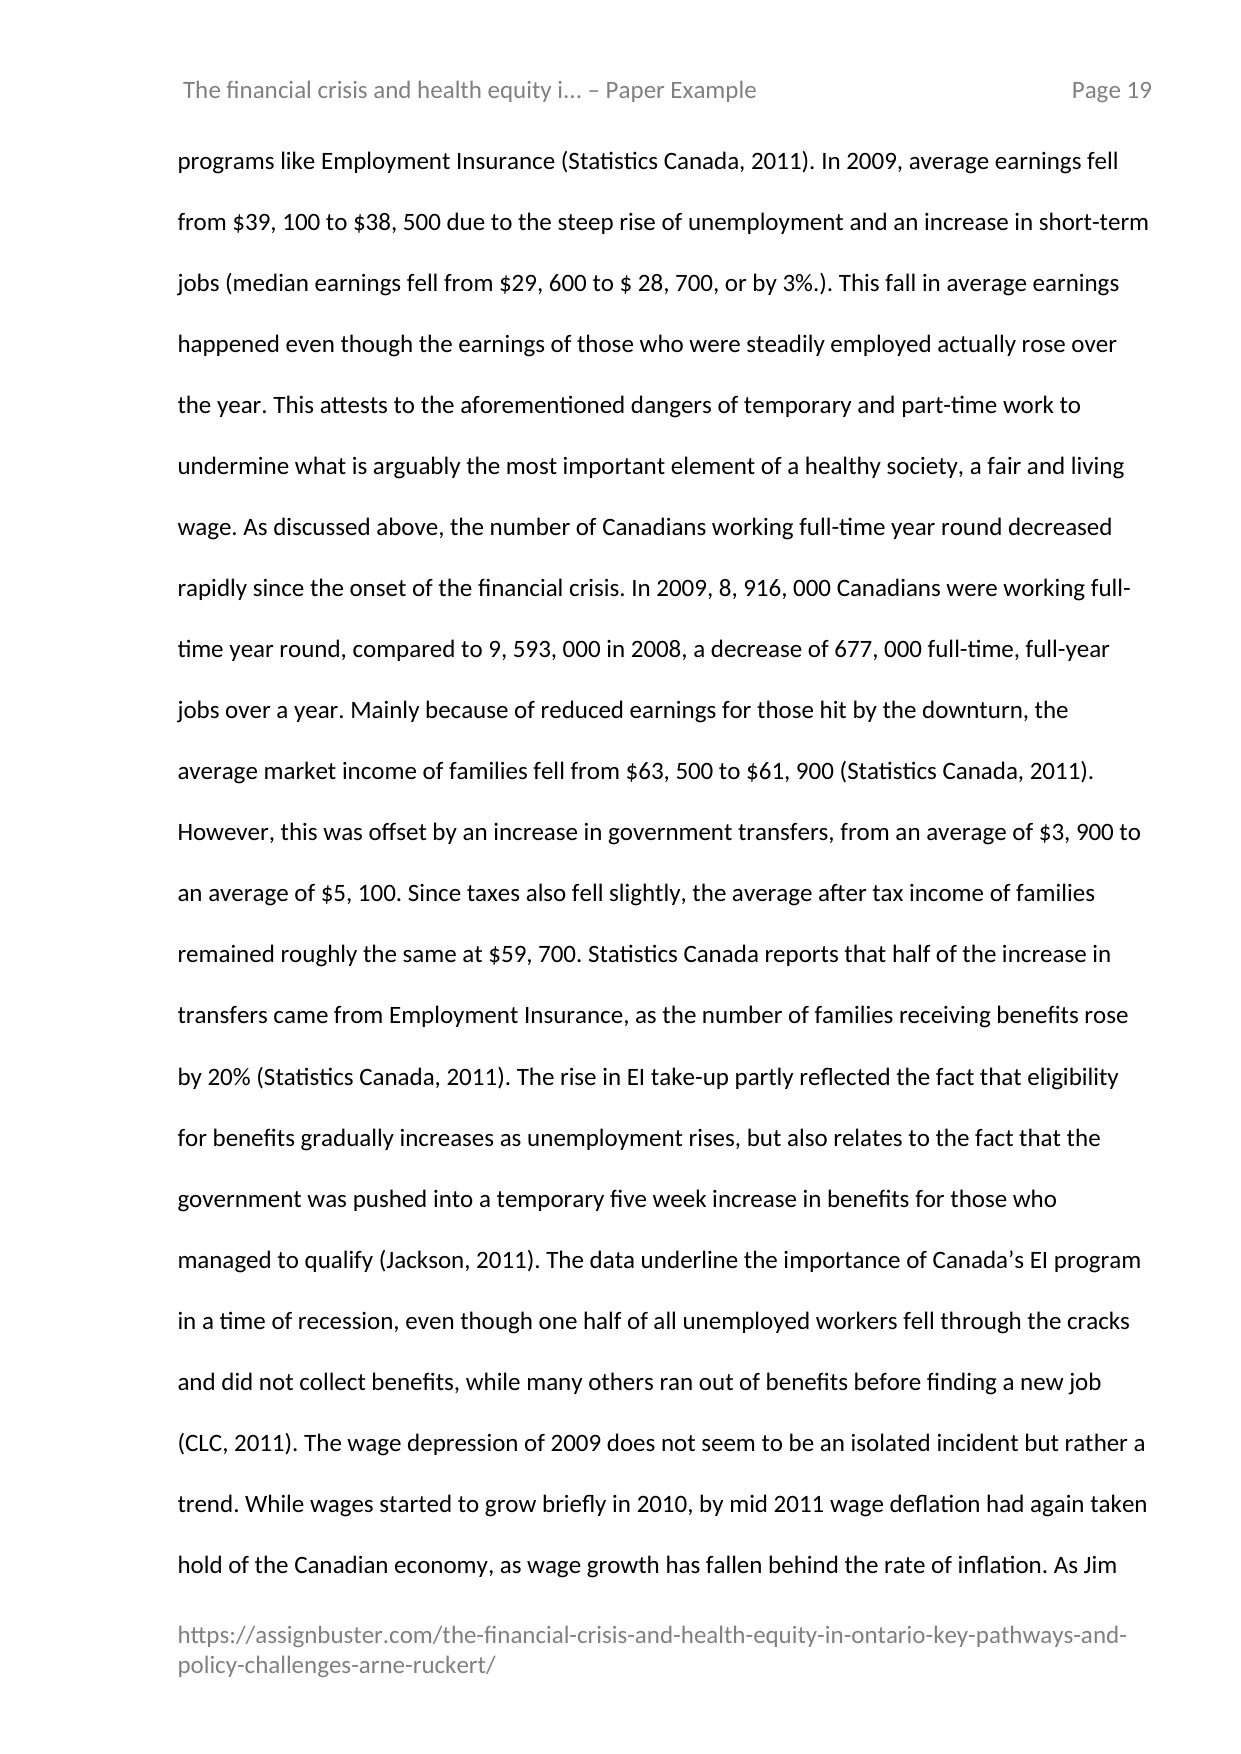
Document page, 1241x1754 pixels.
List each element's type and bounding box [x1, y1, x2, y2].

text [177, 145, 1152, 1579]
